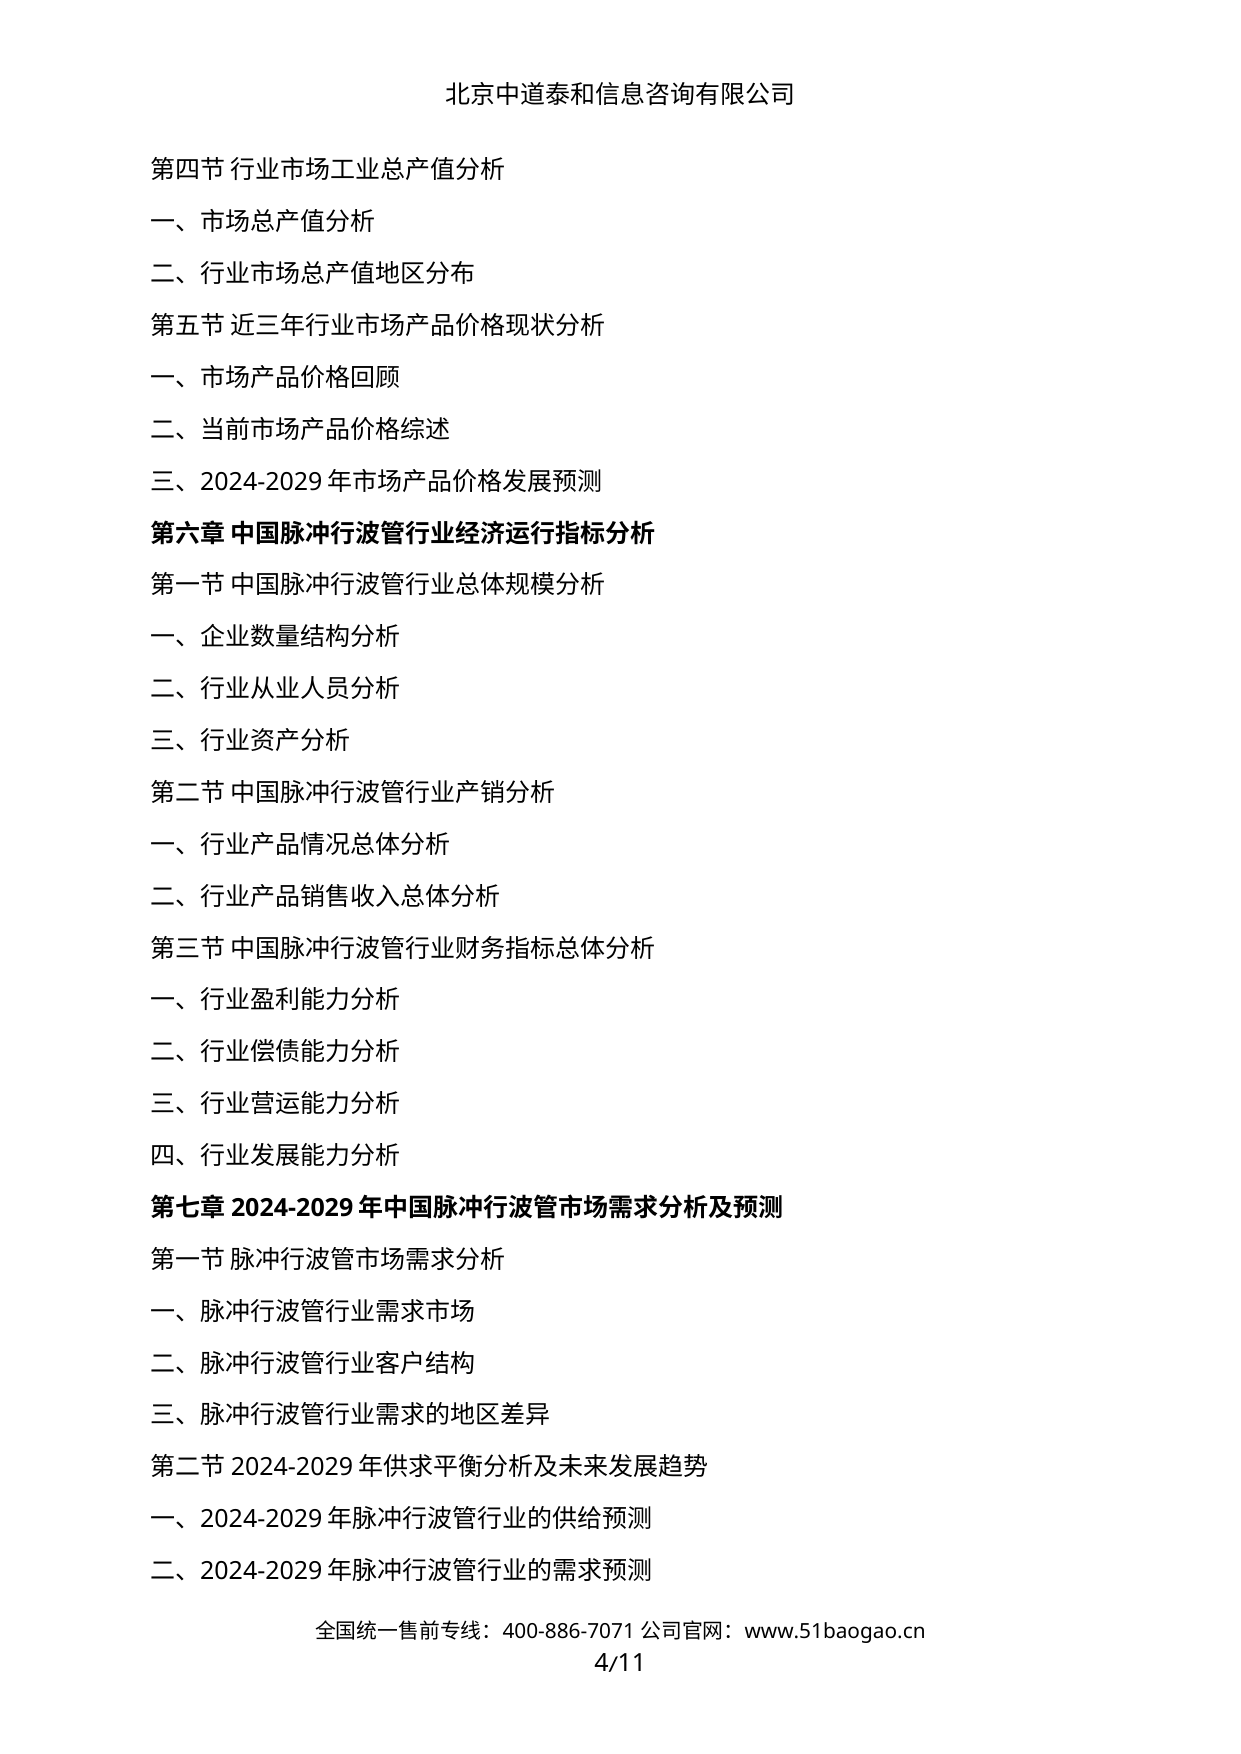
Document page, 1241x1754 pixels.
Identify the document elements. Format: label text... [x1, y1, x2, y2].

text 四、行业发展能力分析 [150, 1136, 1090, 1172]
text 三、脉冲行波管行业需求的地区差异 [150, 1395, 1090, 1431]
text 第一节 中国脉冲行波管行业总体规模分析 [150, 565, 1090, 601]
text 二、行业从业人员分析 [150, 669, 1090, 705]
text 三、行业营运能力分析 [150, 1084, 1090, 1120]
text 一、企业数量结构分析 [150, 617, 1090, 653]
text 第一节 脉冲行波管市场需求分析 [150, 1239, 1090, 1276]
text 第二节 中国脉冲行波管行业产销分析 [150, 772, 1090, 809]
text 二、行业市场总产值地区分布 [150, 254, 1090, 290]
text 第三节 中国脉冲行波管行业财务指标总体分析 [150, 928, 1090, 964]
text 第二节 2024-2029年供求平衡分析及未来发展趋势 [150, 1447, 1090, 1483]
text 三、2024-2029年市场产品价格发展预测 [150, 461, 1090, 497]
text 第六章 中国脉冲行波管行业经济运行指标分析 [150, 513, 1090, 549]
text 第五节 近三年行业市场产品价格现状分析 [150, 306, 1090, 342]
text 二、行业偿债能力分析 [150, 1032, 1090, 1068]
text 一、2024-2029年脉冲行波管行业的供给预测 [150, 1499, 1090, 1535]
text 一、市场总产值分析 [150, 202, 1090, 238]
text 一、行业盈利能力分析 [150, 980, 1090, 1016]
text 一、行业产品情况总体分析 [150, 824, 1090, 861]
text 一、脉冲行波管行业需求市场 [150, 1291, 1090, 1327]
text 二、行业产品销售收入总体分析 [150, 876, 1090, 912]
text 三、行业资产分析 [150, 721, 1090, 757]
text 第四节 行业市场工业总产值分析 [150, 150, 1090, 186]
text 第七章 2024-2029年中国脉冲行波管市场需求分析及预测 [150, 1187, 1090, 1224]
text 二、当前市场产品价格综述 [150, 409, 1090, 446]
text 二、脉冲行波管行业客户结构 [150, 1343, 1090, 1379]
text 二、2024-2029年脉冲行波管行业的需求预测 [150, 1551, 1090, 1587]
text 一、市场产品价格回顾 [150, 357, 1090, 394]
